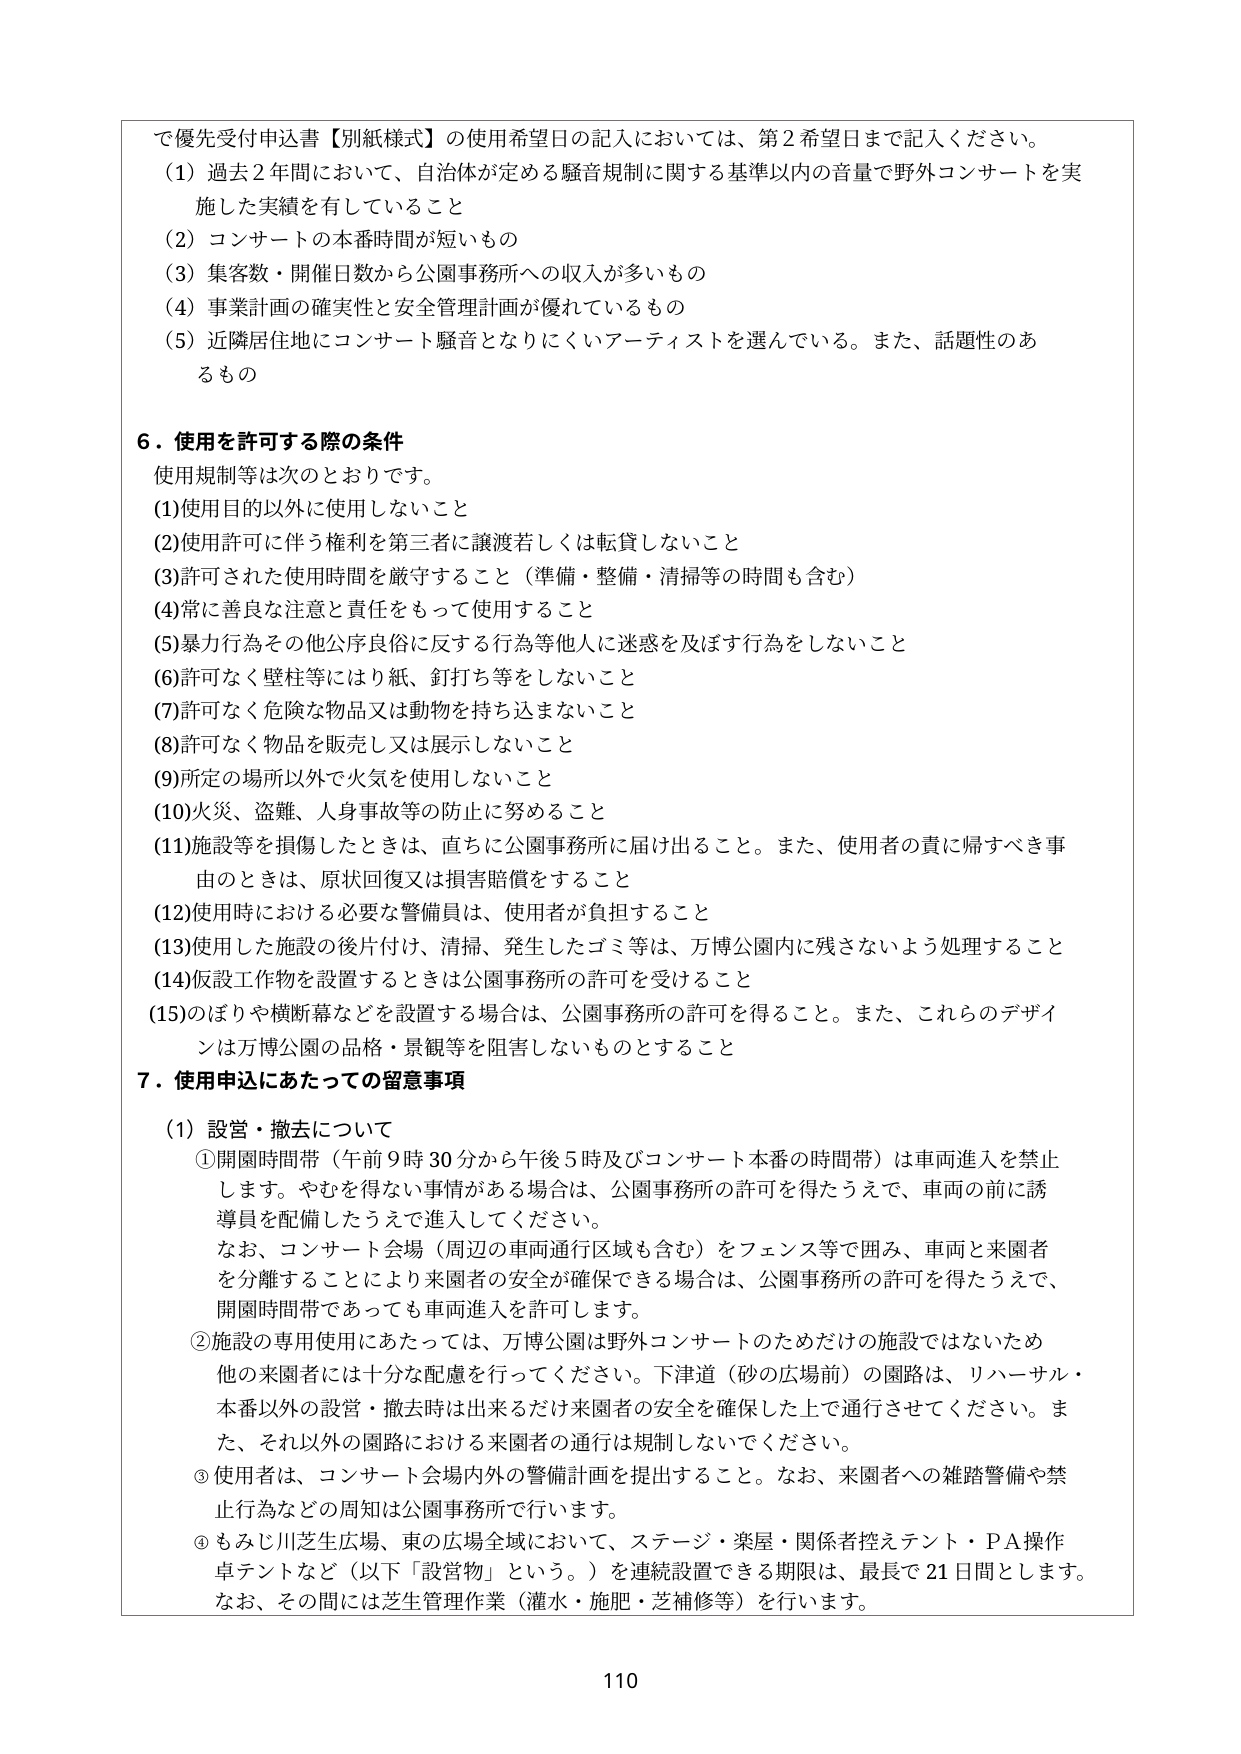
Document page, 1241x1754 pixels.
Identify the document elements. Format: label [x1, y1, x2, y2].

table_header [122, 121, 1133, 1615]
